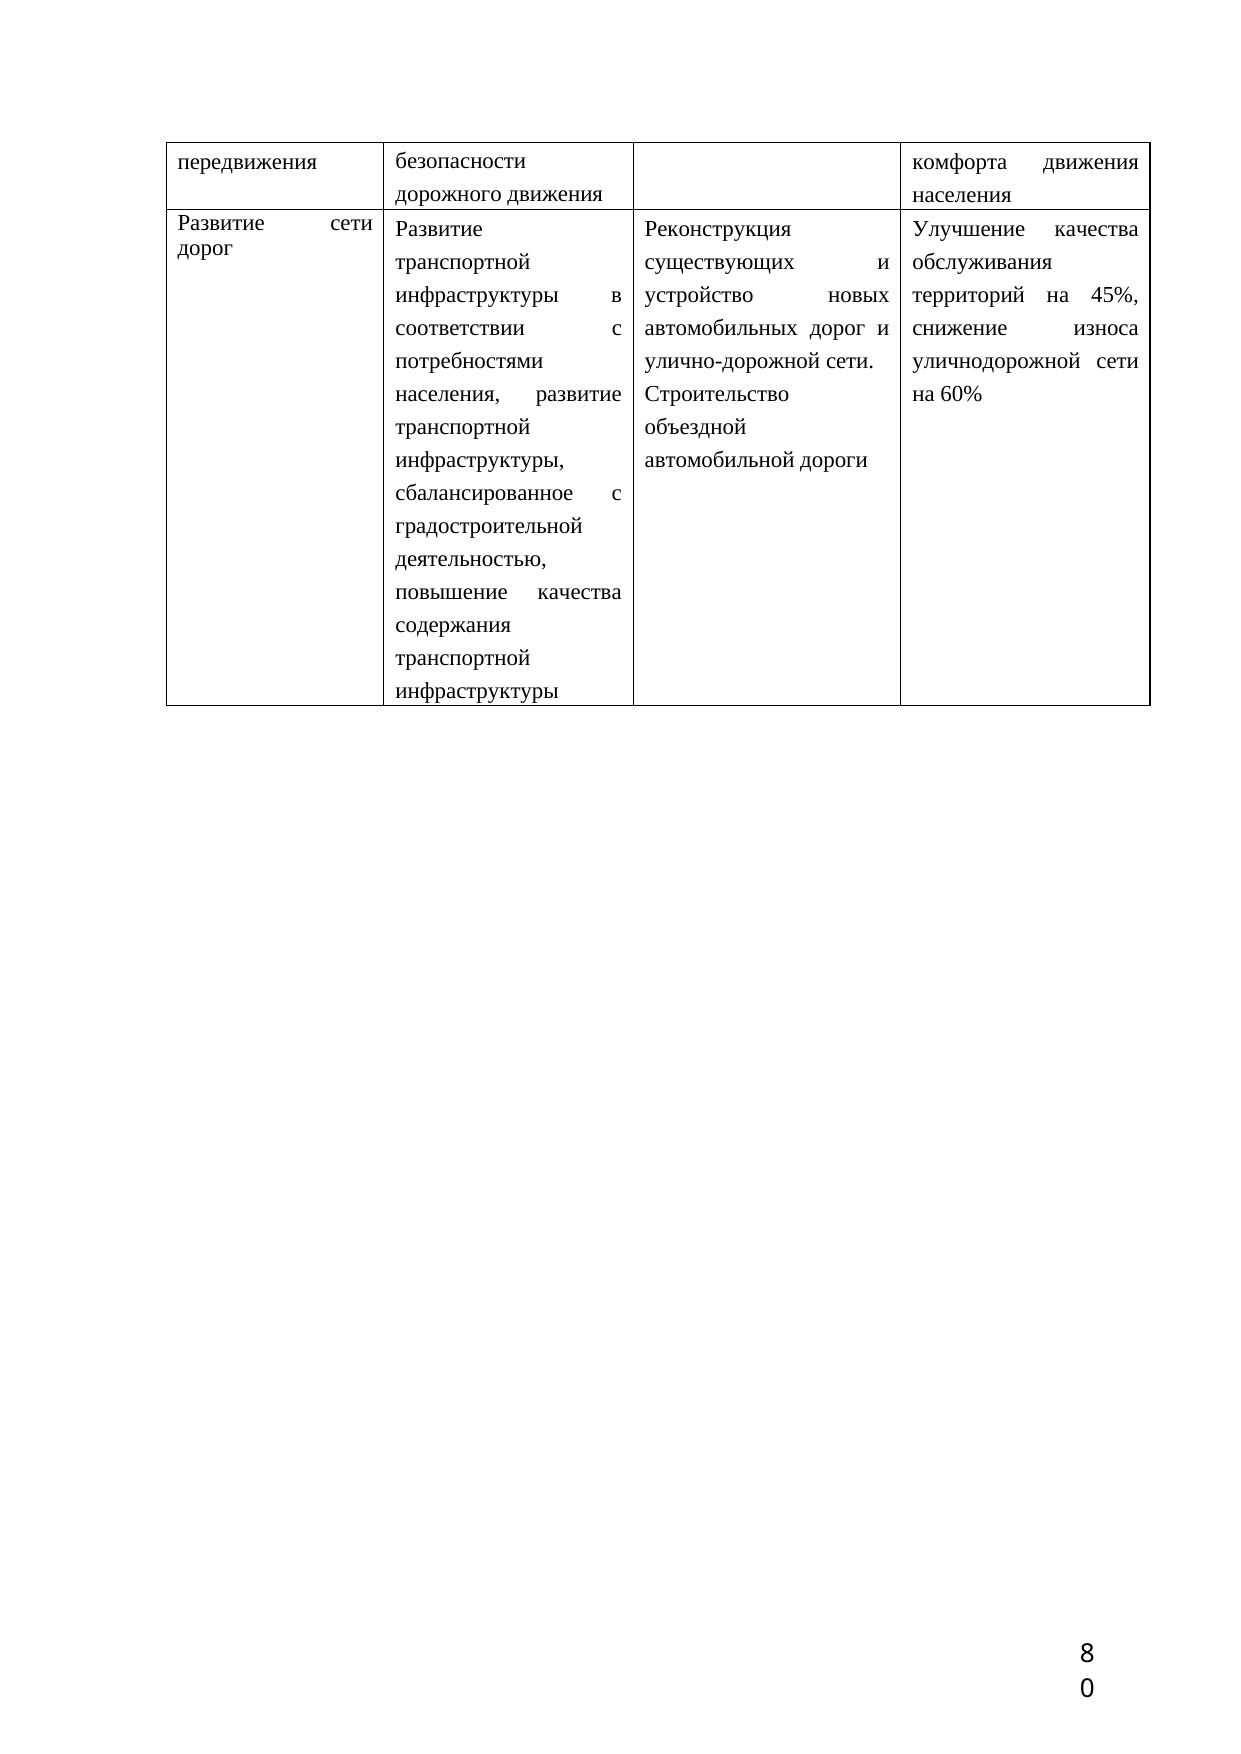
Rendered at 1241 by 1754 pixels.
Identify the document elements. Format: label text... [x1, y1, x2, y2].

table_cell Улучшение качества обслуживания территорий на 45%, снижение износа уличнодорожной сети на 60% [901, 210, 1149, 705]
table_cell Развитие сети дорог [167, 210, 383, 705]
table_cell Реконструкция существующих и устройство новых автомобильных дорог и улично-дорожной сети. Строительство объездной автомобильной дороги [634, 210, 900, 705]
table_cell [901, 143, 1149, 209]
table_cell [384, 143, 633, 209]
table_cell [167, 143, 383, 209]
table_cell Развитие транспортной инфраструктуры в соответствии с потребностями населения, развитие транспортной инфраструктуры, сбалансированное с градостроительной деятельностью, повышение качества содержания транспортной инфраструктуры [384, 210, 633, 705]
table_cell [634, 143, 900, 209]
